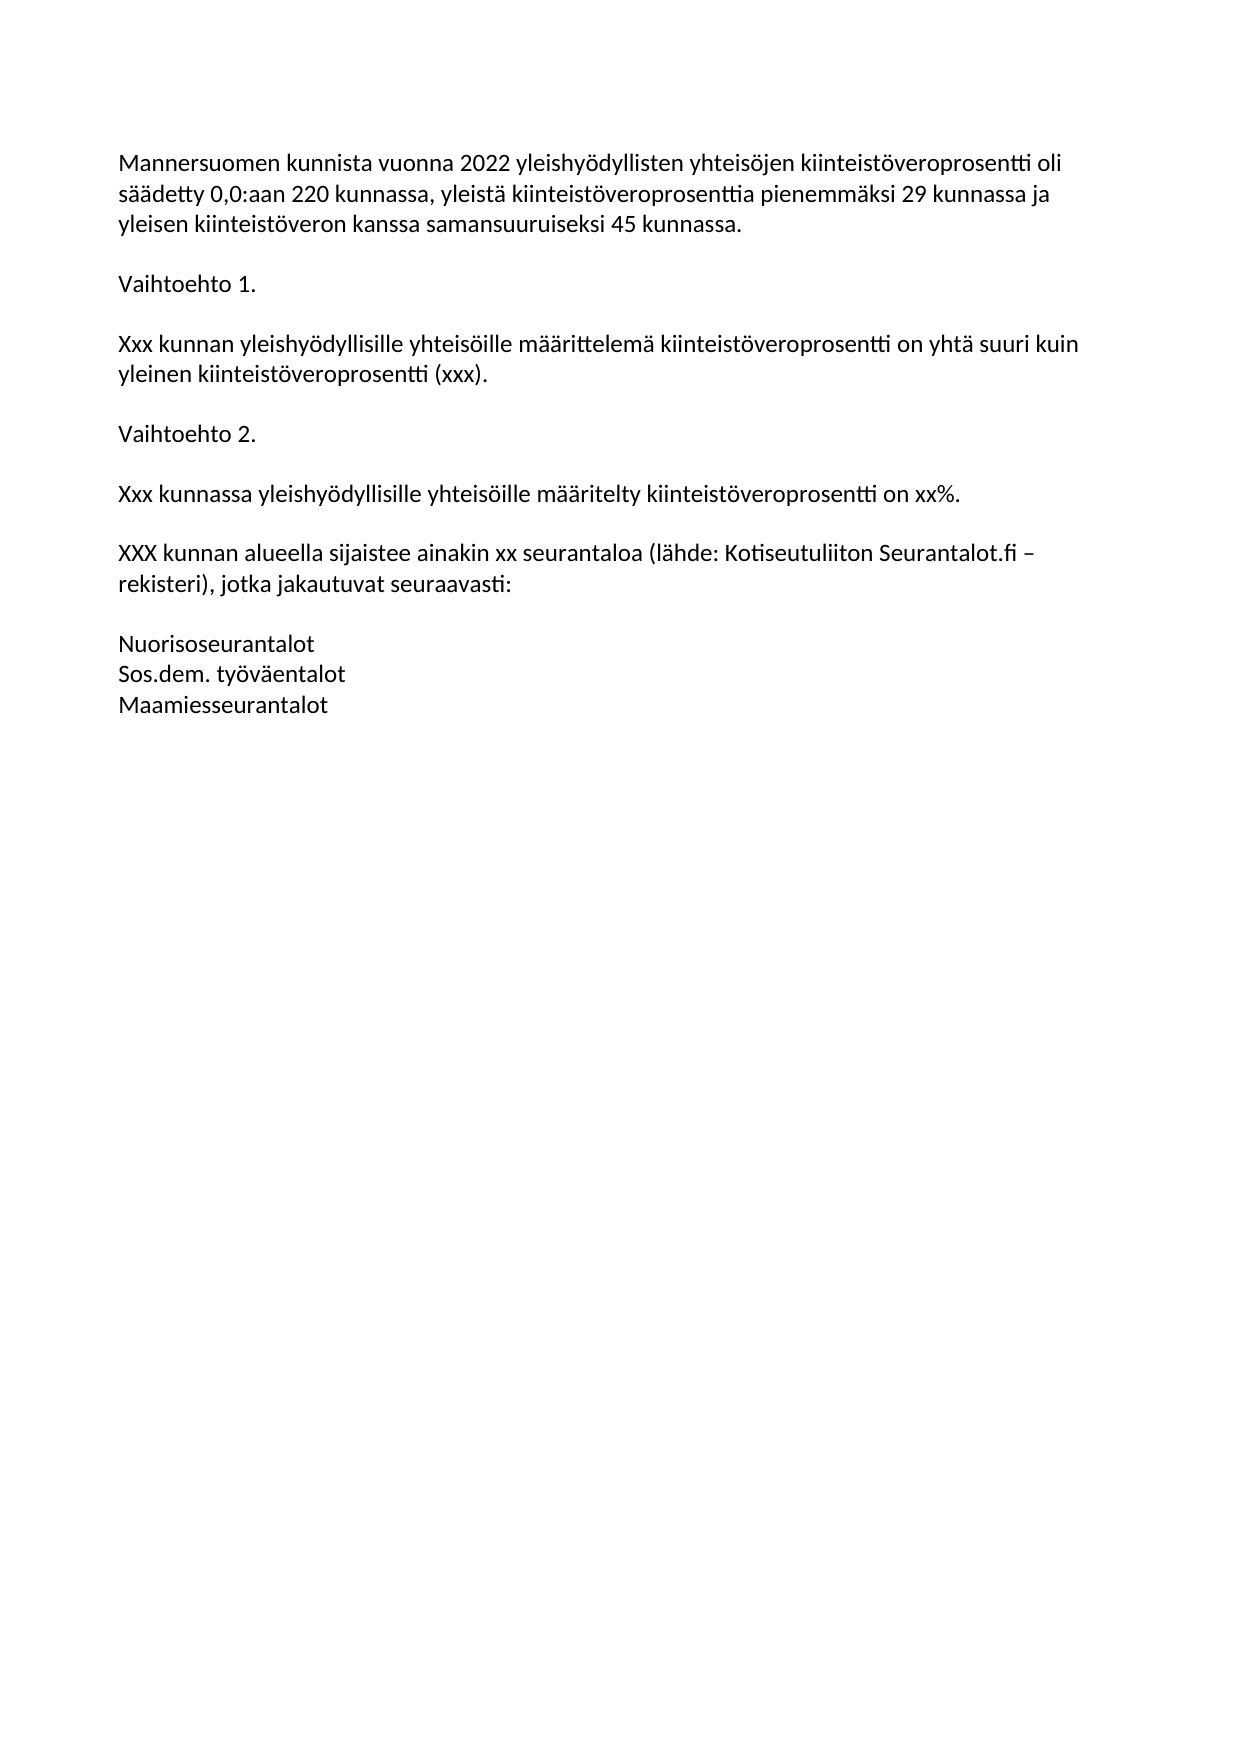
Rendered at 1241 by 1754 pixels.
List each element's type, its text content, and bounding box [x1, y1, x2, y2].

text Mannersuomen kunnista vuonna 2022 yleishyödyllisten yhteisöjen kiinteistöveroprosentti oli säädetty 0,0:aan 220 kunnassa, yleistä kiinteistöveroprosenttia pienemmäksi 29 kunnassa ja yleisen kiinteistöveron kanssa samansuuruiseksi 45 kunnassa. [118, 148, 1122, 239]
text Nuorisoseurantalot Sos.dem. työväentalot Maamiesseurantalot [118, 628, 1122, 719]
text Xxx kunnan yleishyödyllisille yhteisöille määrittelemä kiinteistöveroprosentti on yhtä suuri kuin yleinen kiinteistöveroprosentti (xxx). [118, 328, 1122, 389]
text Xxx kunnassa yleishyödyllisille yhteisöille määritelty kiinteistöveroprosentti on xx%. [118, 478, 1122, 508]
text XXX kunnan alueella sijaistee ainakin xx seurantaloa (lähde: Kotiseutuliiton Seurantalot.fi –rekisteri), jotka jakautuvat seuraavasti: [118, 538, 1122, 599]
text Vaihtoehto 1. [118, 268, 1122, 299]
text Vaihtoehto 2. [118, 418, 1122, 449]
